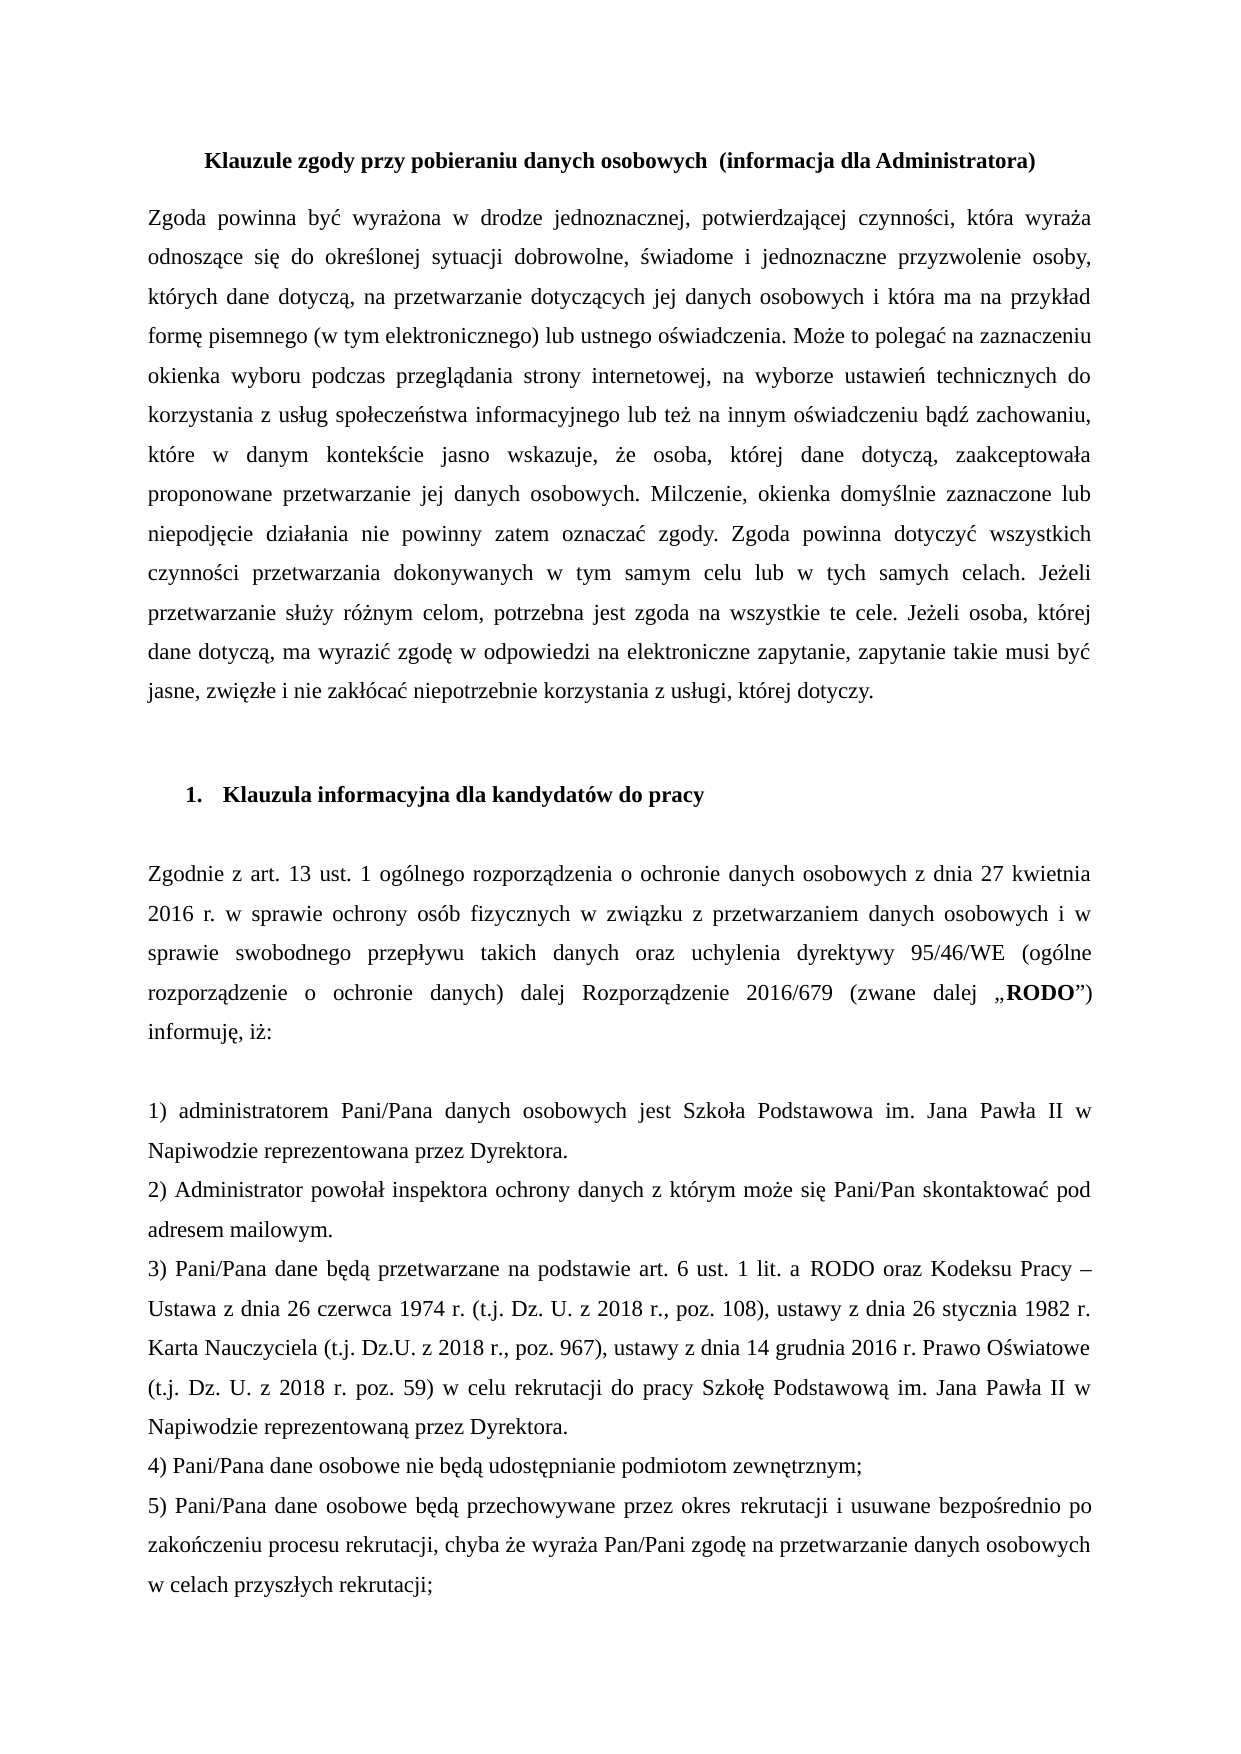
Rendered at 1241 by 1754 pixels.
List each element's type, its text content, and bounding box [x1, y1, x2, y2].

text 3) Pani/Pana dane będą przetwarzane na podstawie art. 6 ust. 1 lit. a RODO oraz Kodeksu Pracy – Ustawa z dnia 26 czerwca 1974 r. (t.j. Dz. U. z 2018 r., poz. 108), ustawy z dnia 26 stycznia 1982 r. Karta Nauczyciela (t.j. Dz.U. z 2018 r., poz. 967), ustawy z dnia 14 grudnia 2016 r. Prawo Oświatowe (t.j. Dz. U. z 2018 r. poz. 59) w celu rekrutacji do pracy Szkołę Podstawową im. Jana Pawła II w Napiwodzie reprezentowaną przez Dyrektora. [148, 1255, 1093, 1439]
text Zgodnie z art. 13 ust. 1 ogólnego rozporządzenia o ochronie danych osobowych z dnia 27 kwietnia 2016 r. w sprawie ochrony osób fizycznych w związku z przetwarzaniem danych osobowych i w sprawie swobodnego przepływu takich danych oraz uchylenia dyrektywy 95/46/WE (ogólne rozporządzenie o ochronie danych) dalej Rozporządzenie 2016/679 (zwane dalej „RODO”) informuję, iż: [148, 860, 1093, 1045]
text 4) Pani/Pana dane osobowe nie będą udostępnianie podmiotom zewnętrznym; [148, 1453, 1093, 1479]
text 5) Pani/Pana dane osobowe będą przechowywane przez okres rekrutacji i usuwane bezpośrednio po zakończeniu procesu rekrutacji, chyba że wyraża Pan/Pani zgodę na przetwarzanie danych osobowych w celach przyszłych rekrutacji; [148, 1492, 1093, 1597]
text 1) administratorem Pani/Pana danych osobowych jest Szkoła Podstawowa im. Jana Pawła II w Napiwodzie reprezentowana przez Dyrektora. [148, 1097, 1093, 1163]
text Zgoda powinna być wyrażona w drodze jednoznacznej, potwierdzającej czynności, która wyraża odnoszące się do określonej sytuacji dobrowolne, świadome i jednoznaczne przyzwolenie osoby, których dane dotyczą, na przetwarzanie dotyczących jej danych osobowych i która ma na przykład formę pisemnego (w tym elektronicznego) lub ustnego oświadczenia. Może to polegać na zaznaczeniu okienka wyboru podczas przeglądania strony internetowej, na wyborze ustawień technicznych do korzystania z usług społeczeństwa informacyjnego lub też na innym oświadczeniu bądź zachowaniu, które w danym kontekście jasno wskazuje, że osoba, której dane dotyczą, zaakceptowała proponowane przetwarzanie jej danych osobowych. Milczenie, okienka domyślnie zaznaczone lub niepodjęcie działania nie powinny zatem oznaczać zgody. Zgoda powinna dotyczyć wszystkich czynności przetwarzania dokonywanych w tym samym celu lub w tych samych celach. Jeżeli przetwarzanie służy różnym celom, potrzebna jest zgoda na wszystkie te cele. Jeżeli osoba, której dane dotyczą, ma wyrazić zgodę w odpowiedzi na elektroniczne zapytanie, zapytanie takie musi być jasne, zwięzłe i nie zakłócać niepotrzebnie korzystania z usługi, której dotyczy. [148, 204, 1093, 704]
list Klauzula informacyjna dla kandydatów do pracy [185, 781, 1093, 808]
text 2) Administrator powołał inspektora ochrony danych z którym może się Pani/Pan skontaktować pod adresem mailowym. [148, 1176, 1093, 1242]
text Klauzule zgody przy pobieraniu danych osobowych (informacja dla Administratora) [148, 148, 1093, 174]
